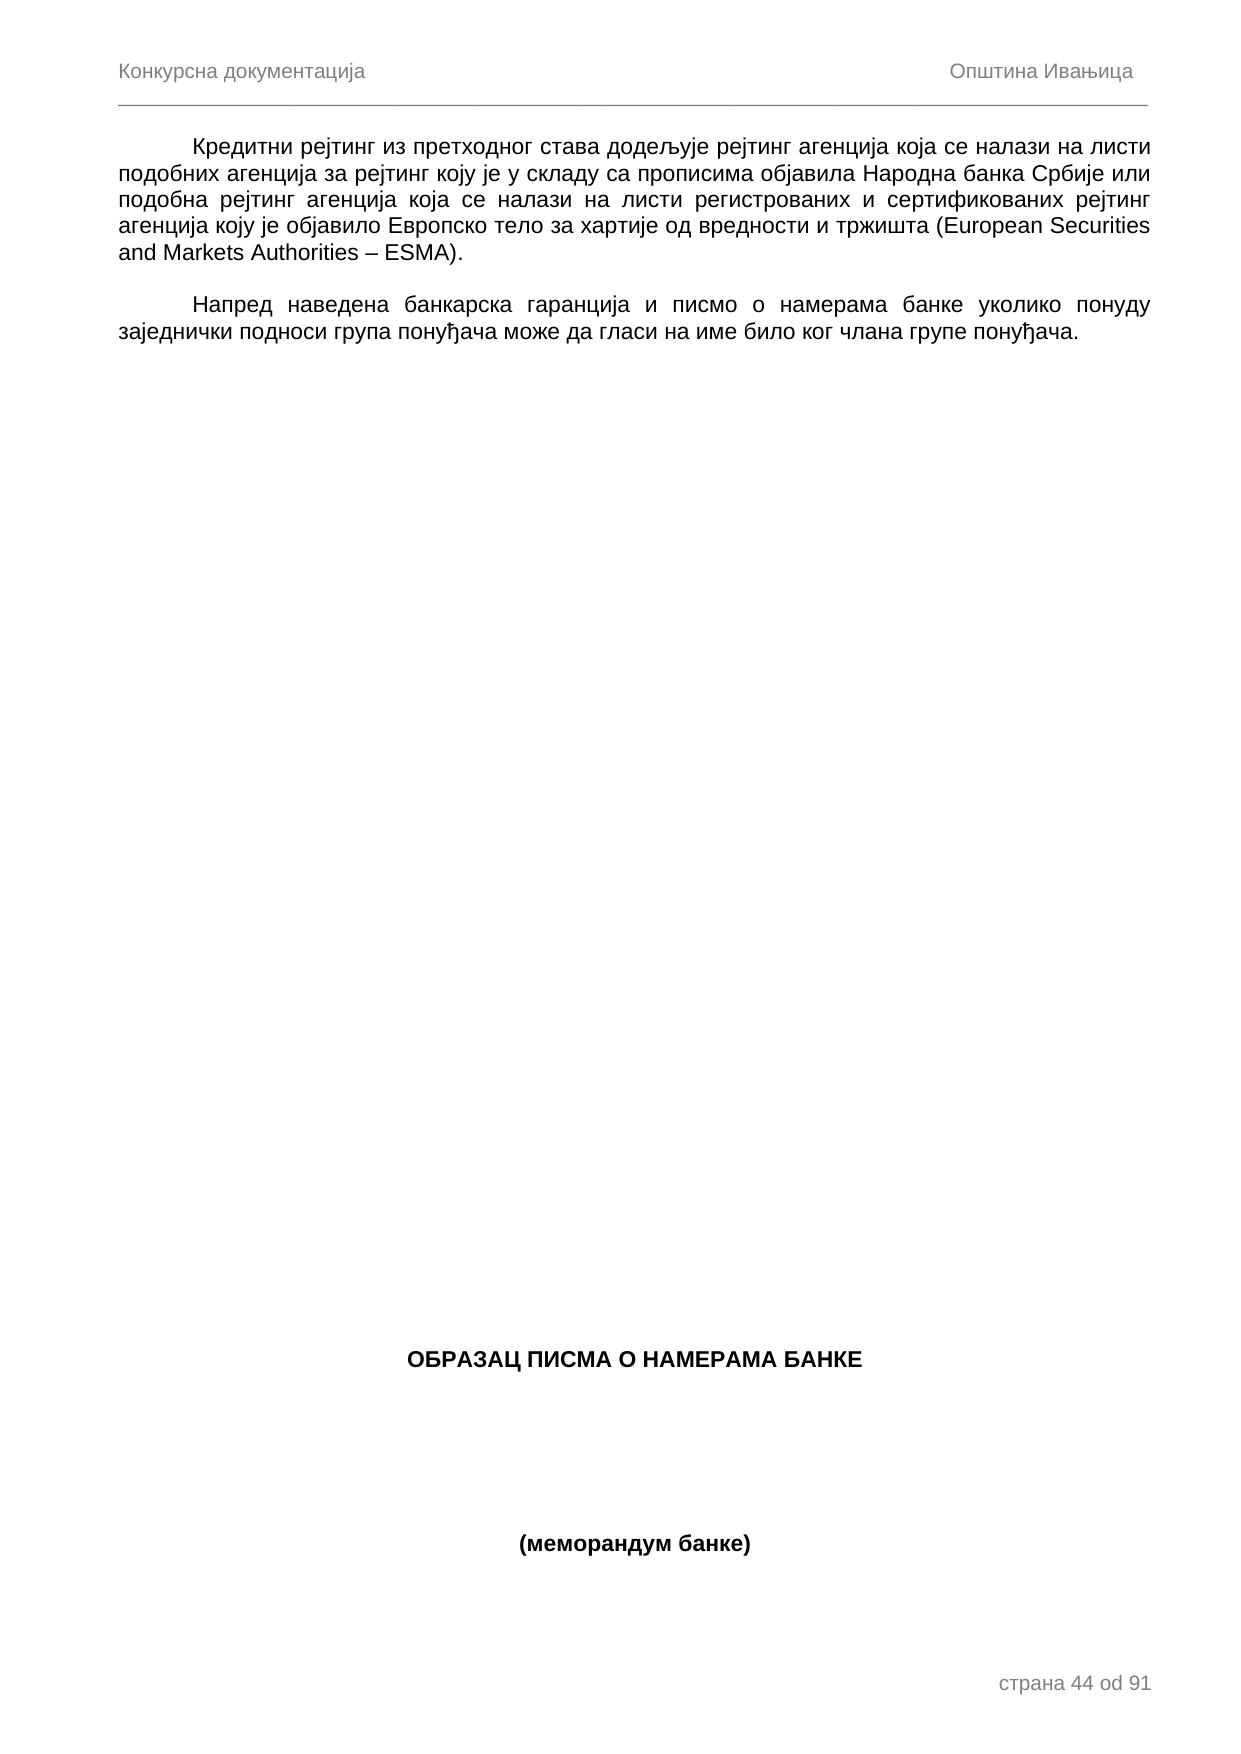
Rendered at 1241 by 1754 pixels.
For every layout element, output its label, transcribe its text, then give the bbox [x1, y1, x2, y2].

text Кредитни рејтинг из претходног става додељује рејтинг агенција која се налази на листи подобних агенција за рејтинг коју је у складу са прописима објавила Народна банка Србије или подобна рејтинг агенција која се налази на листи регистрованих и сертификованих рејтинг агенција коју је објавило Европско тело за хартије од вредности и тржишта (European Securities and Markets Authorities – ESMA). [118, 133, 1152, 265]
text ОБРАЗАЦ ПИСМА О НАМЕРАМА БАНКЕ [118, 1346, 1152, 1372]
text Напред наведена банкарска гаранција и писмо о намерама банке уколико понуду заједнички подноси група понуђача може да гласи на име било ког члана групе понуђача. [118, 291, 1152, 344]
text (меморандум банке) [118, 1530, 1152, 1556]
